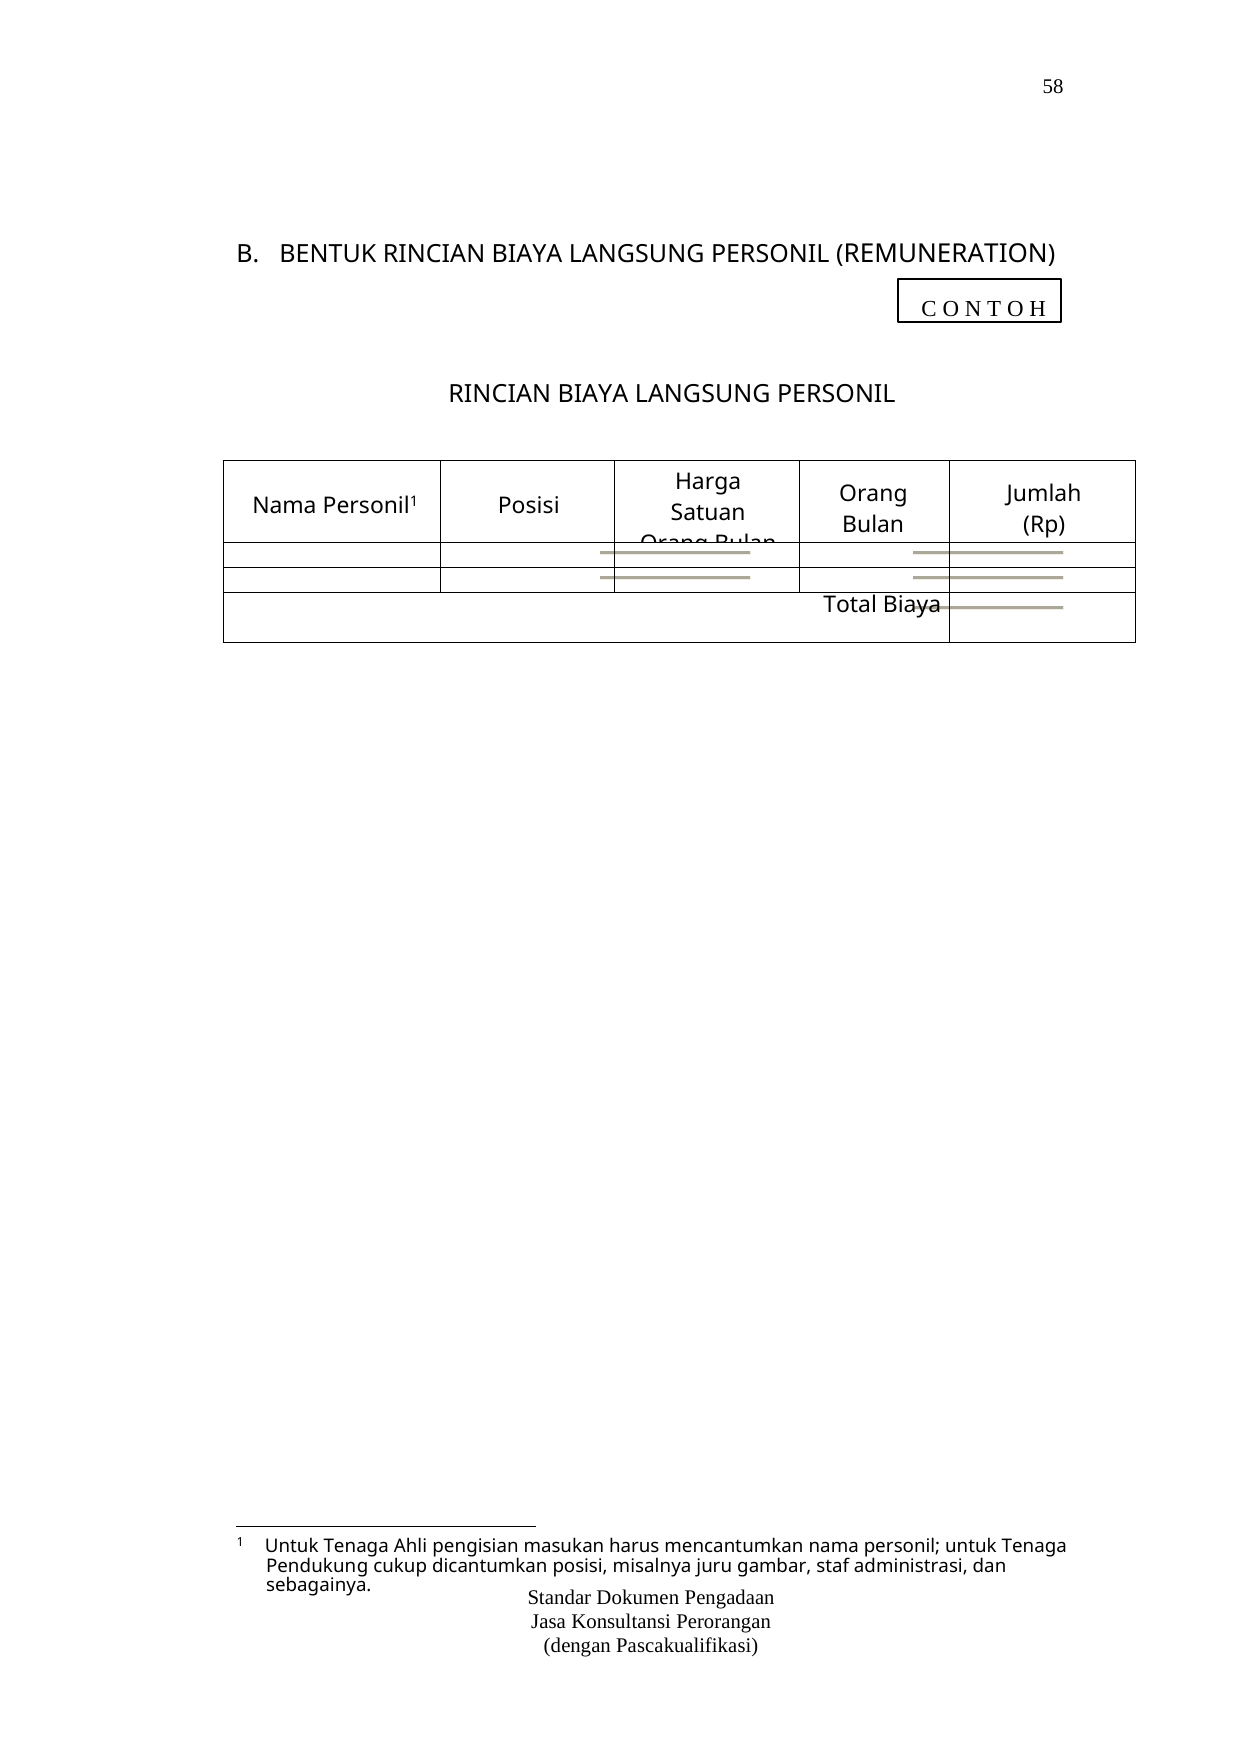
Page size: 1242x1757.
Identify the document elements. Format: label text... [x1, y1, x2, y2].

table_cell [441, 543, 614, 567]
table_cell [615, 568, 799, 592]
table_header Posisi [441, 461, 614, 542]
table_cell [224, 568, 440, 592]
table_cell [950, 593, 1135, 642]
text B. BENTUK RINCIAN BIAYA LANGSUNG PERSONIL (REMUNERATION) [236, 234, 1089, 270]
table_cell [800, 543, 949, 567]
text C O N T O H [175, 295, 1046, 321]
table_cell [224, 543, 440, 567]
table_cell Total Biaya [224, 593, 949, 642]
table_cell [441, 568, 614, 592]
table_cell [950, 543, 1135, 567]
table_header Harga Satuan Orang Bulan (Rp) [615, 461, 799, 542]
table_header Nama Personil1 [224, 461, 440, 542]
table_cell [950, 568, 1135, 592]
text RINCIAN BIAYA LANGSUNG PERSONIL [448, 375, 1089, 409]
text 1 Untuk Tenaga Ahli pengisian masukan harus mencantumkan nama personil; untuk Tenaga Pendukung cukup dicantumkan posisi, misalnya juru gambar, staf administrasi, dan sebagainya. [236, 1536, 1070, 1596]
table_cell [800, 568, 949, 592]
table_cell [615, 543, 799, 567]
table_header Orang Bulan [800, 461, 949, 542]
table_header Jumlah (Rp) [950, 461, 1135, 542]
